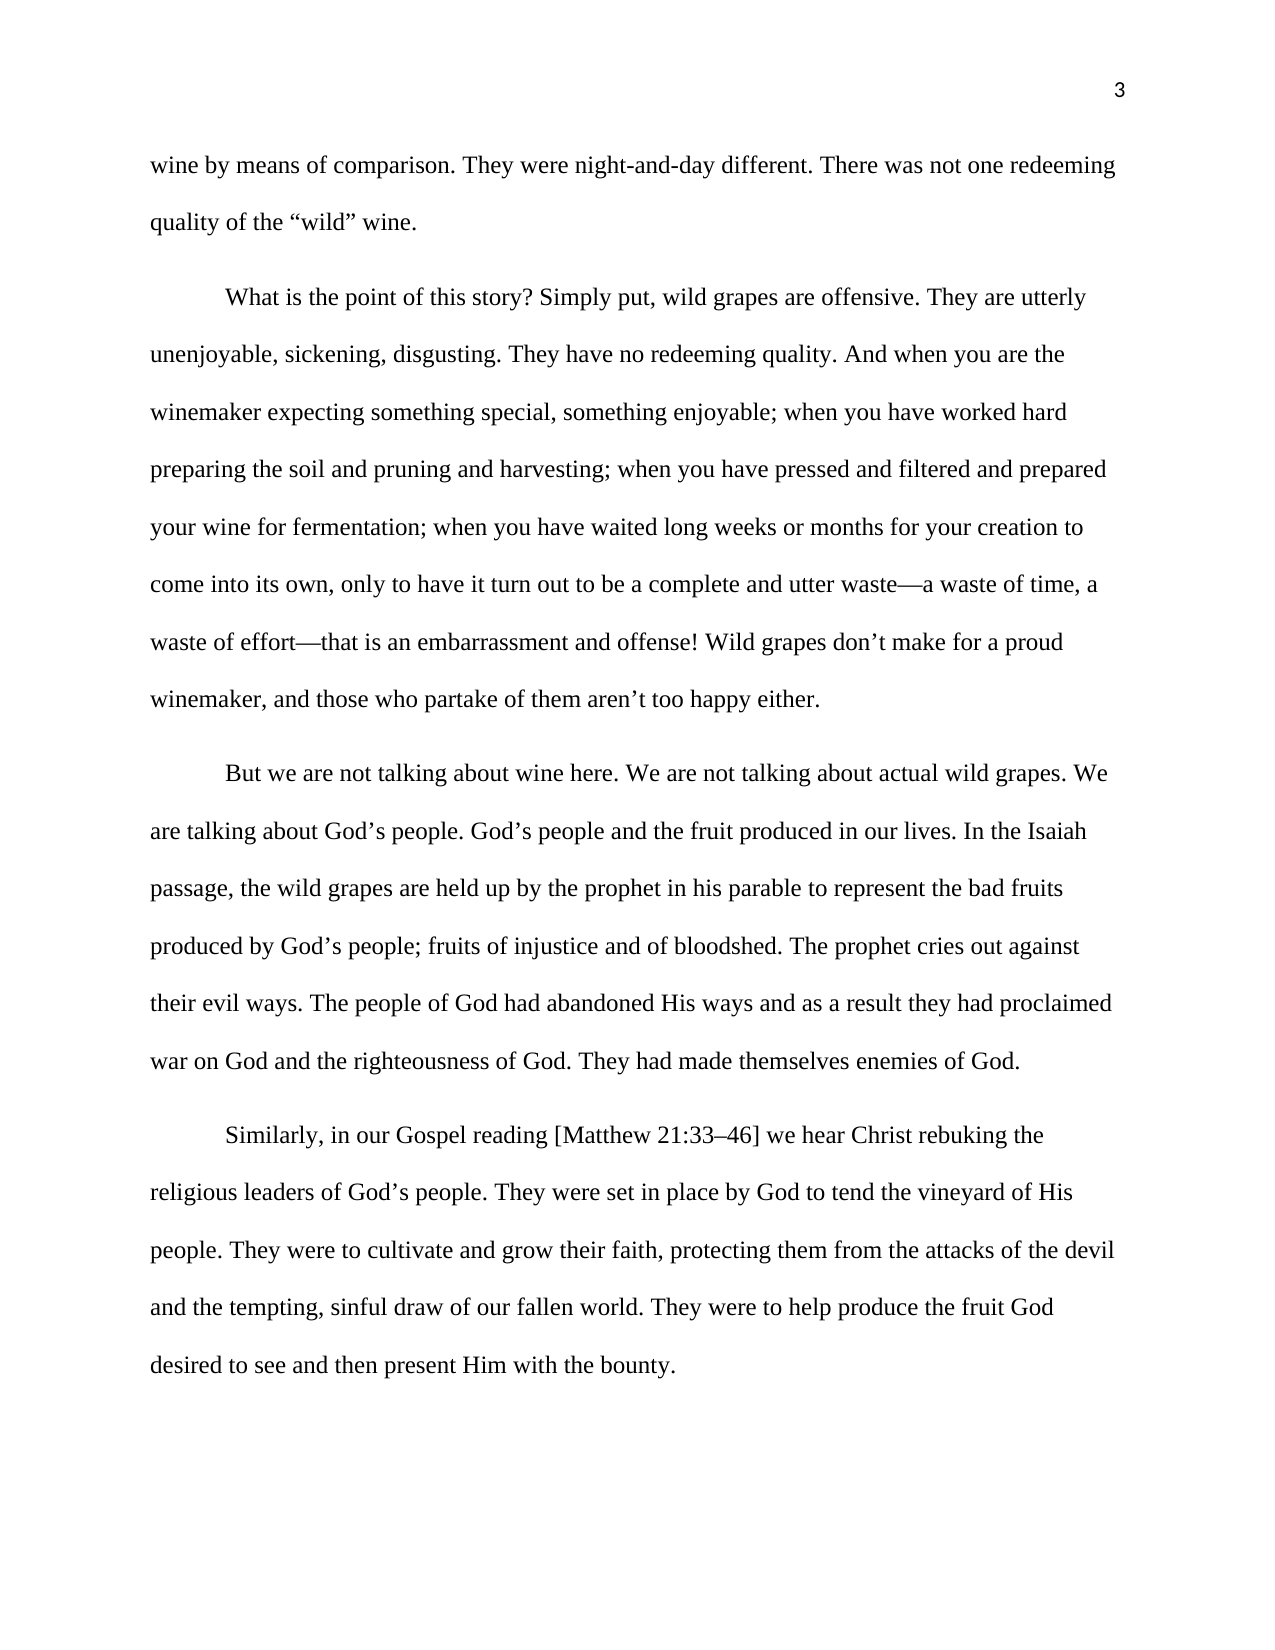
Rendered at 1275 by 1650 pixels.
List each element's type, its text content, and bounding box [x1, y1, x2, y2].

text Similarly, in our Gospel reading [Matthew 21:33–46] we hear Christ rebuking the religious leaders of God’s people. They were set in place by God to tend the vineyard of His people. They were to cultivate and grow their faith, protecting them from the attacks of the devil and the tempting, sinful draw of our fallen world. They were to help produce the fruit God desired to see and then present Him with the bounty. [150, 1120, 1125, 1379]
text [150, 150, 1125, 236]
text What is the point of this story? Simply put, wild grapes are offensive. They are utterly unenjoyable, sickening, disgusting. They have no redeeming quality. And when you are the winemaker expecting something special, something enjoyable; when you have worked hard preparing the soil and pruning and harvesting; when you have pressed and filtered and prepared your wine for fermentation; when you have waited long weeks or months for your creation to come into its own, only to have it turn out to be a complete and utter waste—a waste of time, a waste of effort—that is an embarrassment and offense! Wild grapes don’t make for a proud winemaker, and those who partake of them aren’t too happy either. [150, 282, 1125, 713]
text But we are not talking about wine here. We are not talking about actual wild grapes. We are talking about God’s people. God’s people and the fruit produced in our lives. In the Isaiah passage, the wild grapes are held up by the prophet in his parable to represent the bad fruits produced by God’s people; fruits of injustice and of bloodshed. The prophet cries out against their evil ways. The people of God had abandoned His ways and as a result they had proclaimed war on God and the righteousness of God. They had made themselves enemies of God. [150, 758, 1125, 1074]
